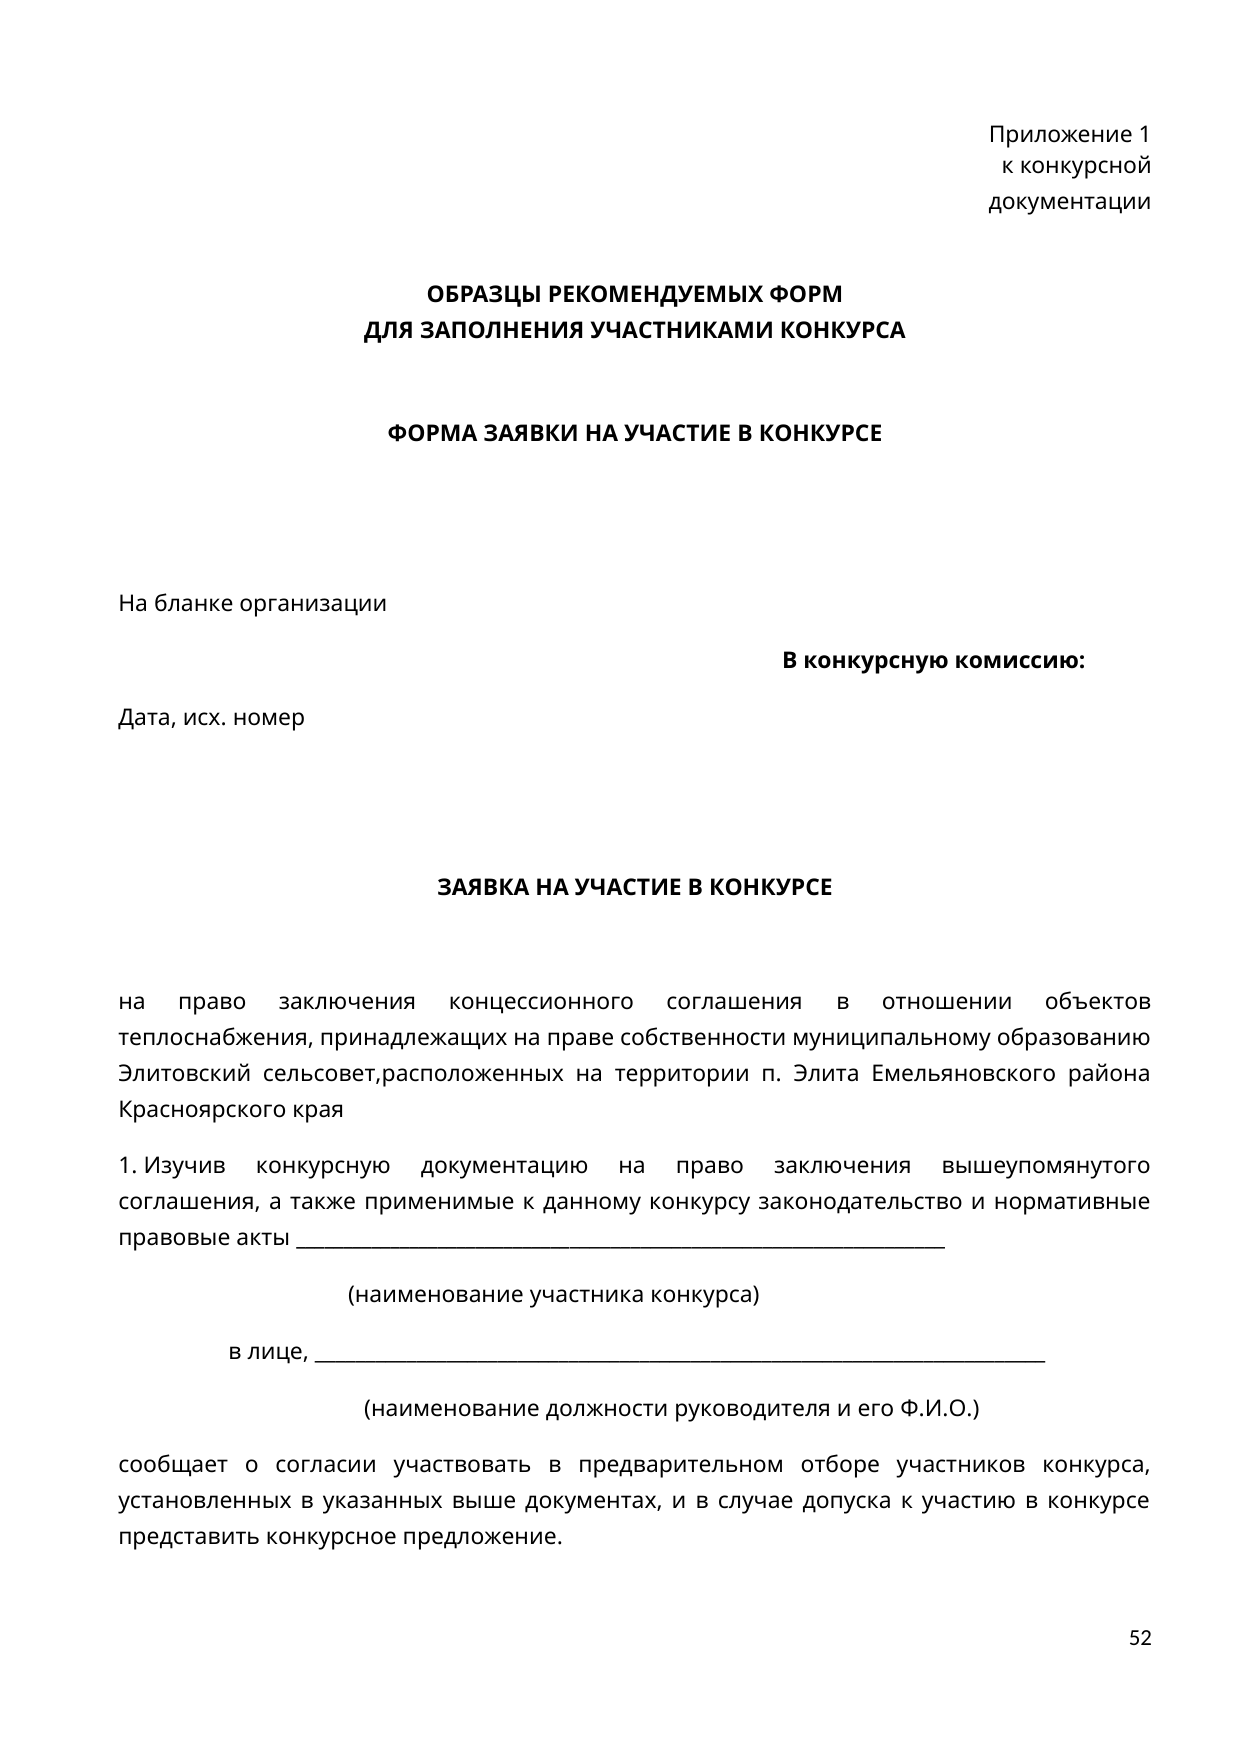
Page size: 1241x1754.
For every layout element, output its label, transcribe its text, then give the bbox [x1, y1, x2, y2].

text ФОРМА ЗАЯВКИ НА УЧАСТИЕ В конкурсе [118, 417, 1152, 448]
text На бланке организации [118, 587, 1152, 619]
text В конкурсную комиссию: [717, 644, 1152, 675]
text ОБРАЗЦЫ РЕКОМЕНДУЕМЫХ ФОРМ ДЛЯ ЗАПОЛНЕНИЯ УЧАСТНИКАМИ КОНКУРСА [118, 242, 1152, 345]
text в лице, ________________________________________________________________________ [118, 1335, 1152, 1366]
text ЗАЯВКА на участие в конкурсе [118, 871, 1152, 902]
text Дата, исх. номер [118, 701, 1152, 732]
text к конкурсной документации [118, 149, 1152, 217]
text на право заключения концессионного соглашения в отношении объектов теплоснабжения, принадлежащих на праве собственности муниципальному образованию Элитовский сельсовет,расположенных на территории п. Элита Емельяновского района Красноярского края [118, 985, 1152, 1124]
text Приложение 1 [118, 118, 1152, 149]
text (наименование должности руководителя и его Ф.И.О.) [118, 1392, 1152, 1423]
text (наименование участника конкурса) [118, 1278, 1152, 1309]
text 1. Изучив конкурсную документацию на право заключения вышеупомянутого соглашения, а также применимые к данному конкурсу законодательство и нормативные правовые акты __________________________________________________________________ [118, 1149, 1152, 1252]
text сообщает о согласии участвовать в предварительном отборе участников конкурса, установленных в указанных выше документах, и в случае допуска к участию в конкурсе представить конкурсное предложение. [118, 1448, 1152, 1551]
